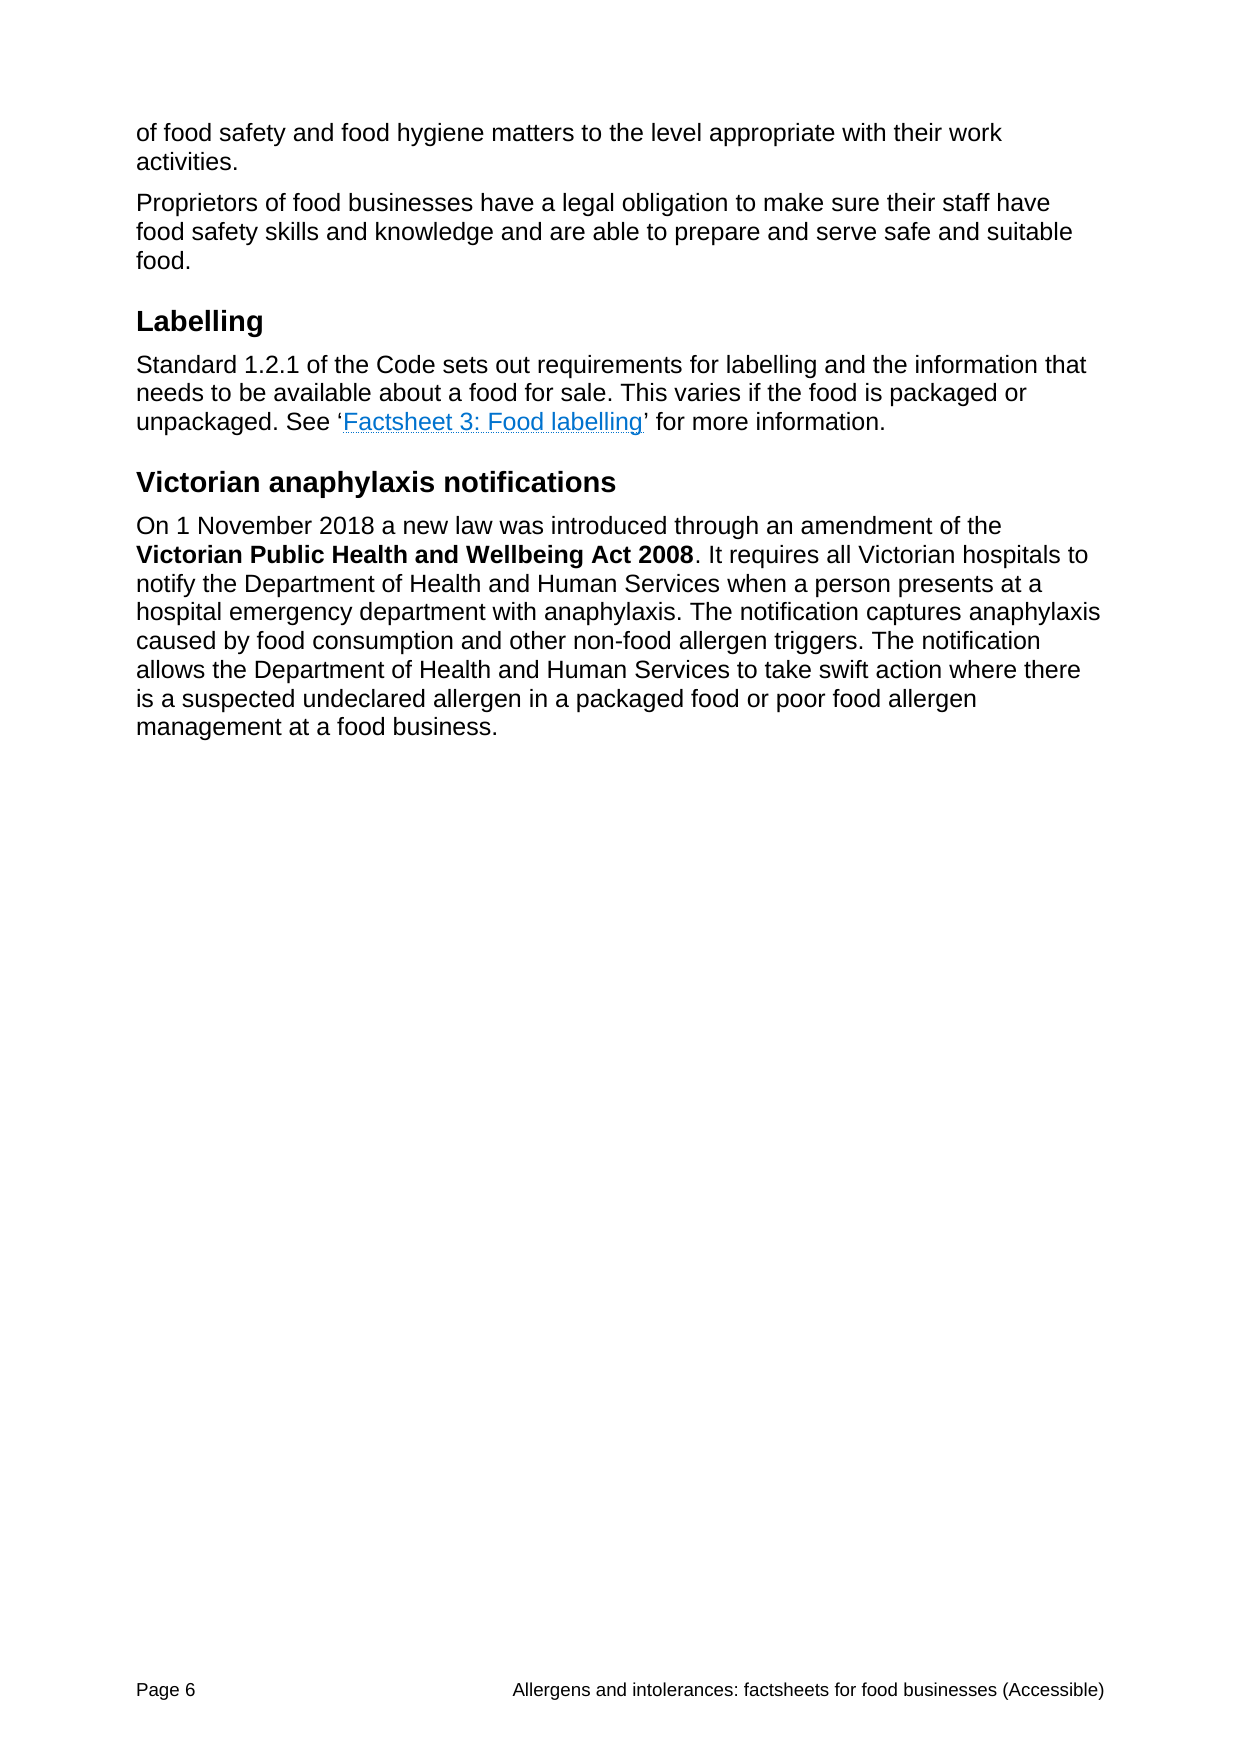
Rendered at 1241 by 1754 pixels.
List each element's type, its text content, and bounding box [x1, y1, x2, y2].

subtitle Victorian anaphylaxis notifications [136, 465, 1104, 498]
text Standard 1.2.1 of the Code sets out requirements for labelling and the information that needs to be available about a food for sale. This varies if the food is packaged or unpackaged. See ‘Factsheet 3: Food labelling’ for more information. [136, 349, 1104, 436]
text On 1 November 2018 a new law was introduced through an amendment of the Victorian Public Health and Wellbeing Act 2008. It requires all Victorian hospitals to notify the Department of Health and Human Services when a person presents at a hospital emergency department with anaphylaxis. The notification captures anaphylaxis caused by food consumption and other non-food allergen triggers. The notification allows the Department of Health and Human Services to take swift action where there is a suspected undeclared allergen in a packaged food or poor food allergen management at a food business. [136, 511, 1104, 741]
subtitle Labelling [136, 303, 1104, 337]
text of food safety and food hygiene matters to the level appropriate with their work activities. [136, 118, 1104, 176]
text Proprietors of food businesses have a legal obligation to make sure their staff have food safety skills and knowledge and are able to prepare and serve safe and suitable food. [136, 188, 1104, 274]
